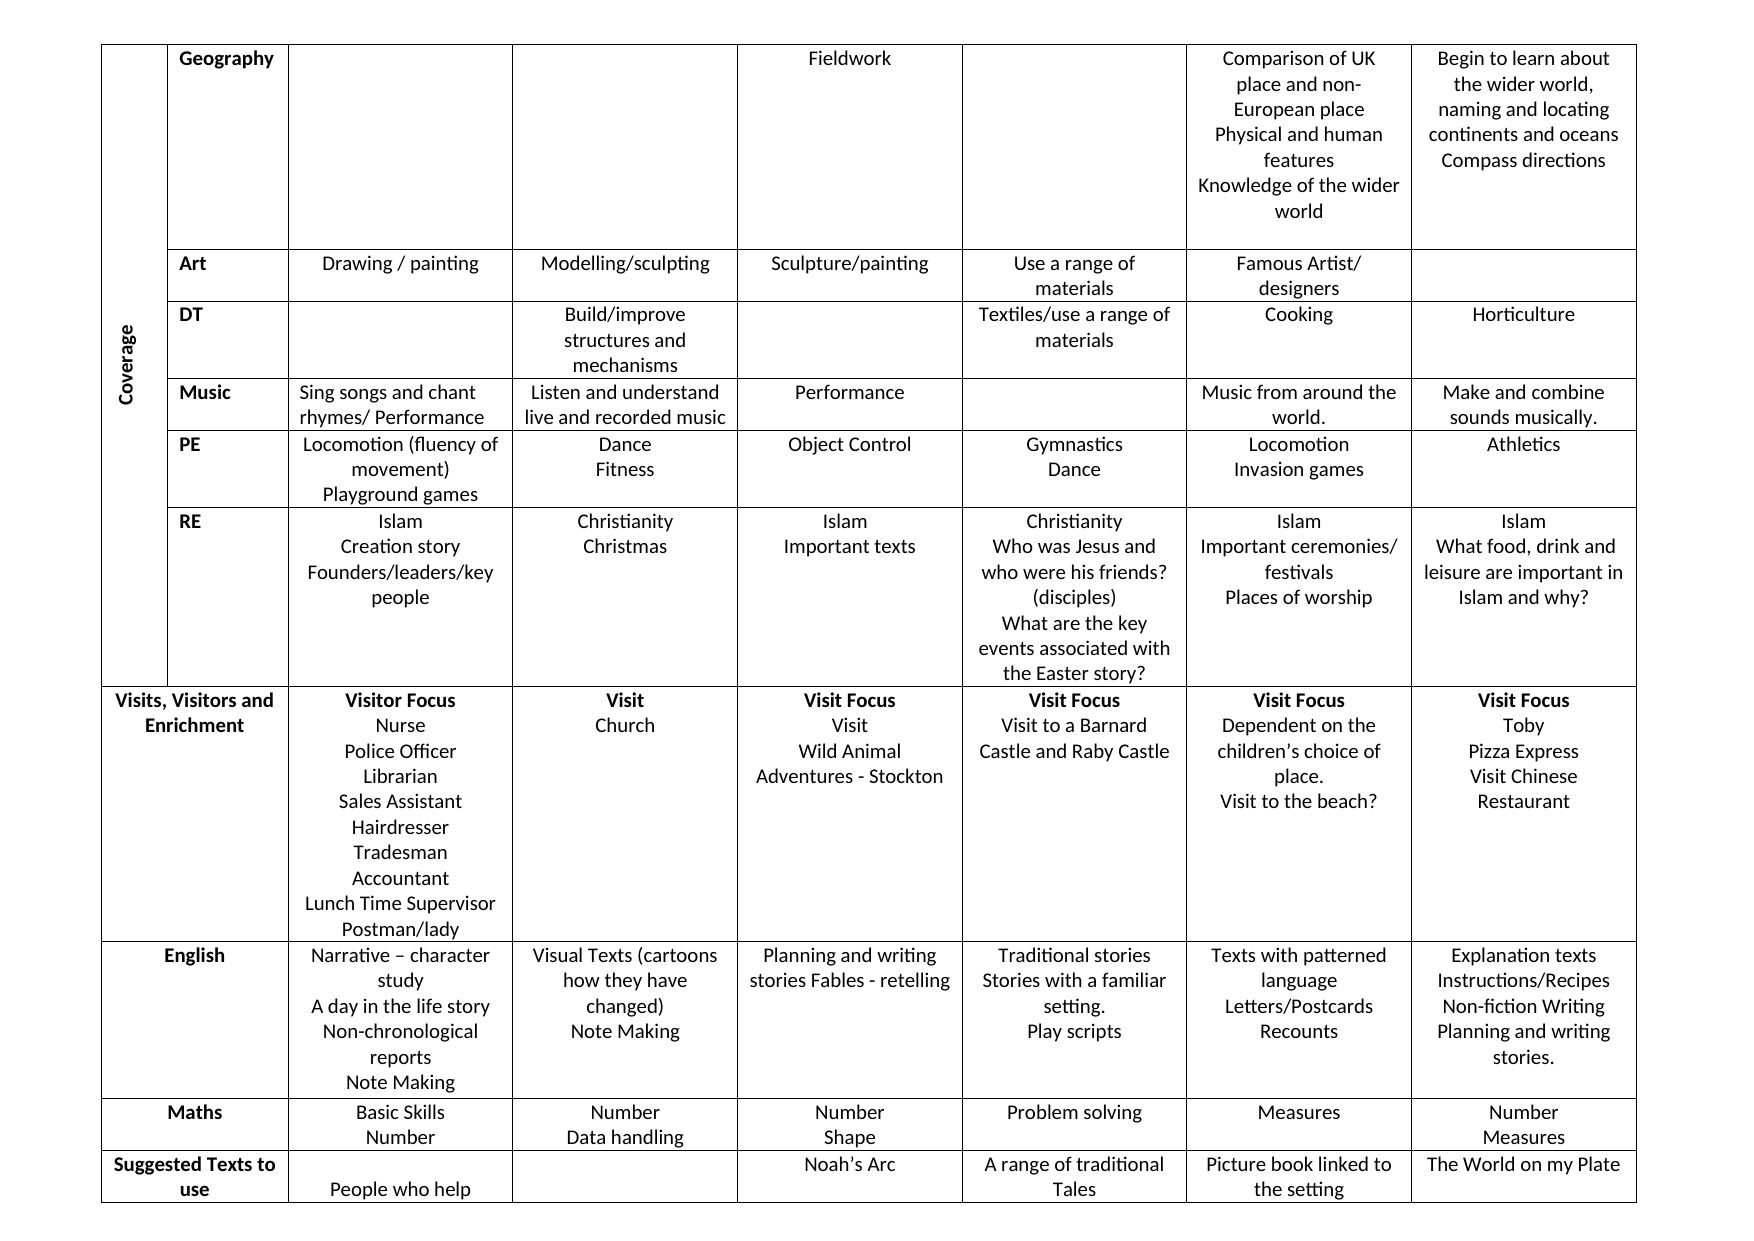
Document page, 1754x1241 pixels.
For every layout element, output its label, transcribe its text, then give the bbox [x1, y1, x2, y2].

table_cell Cooking [1187, 302, 1411, 378]
table_cell Visits, Visitors and Enrichment [102, 687, 288, 941]
table_cell Music [168, 379, 288, 430]
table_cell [1412, 1151, 1636, 1202]
table_cell Texts with patterned language Letters/Postcards Recounts [1187, 942, 1411, 1098]
table_cell DT [168, 302, 288, 378]
table_cell [963, 45, 1186, 249]
table_cell Gymnastics Dance [963, 431, 1186, 507]
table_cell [963, 1151, 1186, 1202]
table_cell Listen and understand live and recorded music [513, 379, 737, 430]
table_cell Dance Fitness [513, 431, 737, 507]
table_cell Basic Skills Number [289, 1099, 512, 1150]
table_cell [102, 1151, 288, 1202]
table_cell Performance [738, 379, 962, 430]
table_cell Comparison of UK place and non-European place Physical and human features Knowledge of the wider world [1187, 45, 1411, 249]
table_cell Begin to learn about the wider world, naming and locating continents and oceans Compass directions [1412, 45, 1636, 249]
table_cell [289, 1151, 512, 1202]
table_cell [1187, 1151, 1411, 1202]
table_cell Fieldwork [738, 45, 962, 249]
table_cell [513, 45, 737, 249]
table_cell Islam Important texts [738, 508, 962, 686]
table_cell Measures [1187, 1099, 1411, 1150]
table_cell Object Control [738, 431, 962, 507]
table_cell Visual Texts (cartoons how they have changed) Note Making [513, 942, 737, 1098]
table_cell Sculpture/painting [738, 250, 962, 301]
table_cell Narrative – character study A day in the life story Non-chronological reports Note Making [289, 942, 512, 1098]
table_cell Traditional stories Stories with a familiar setting. Play scripts [963, 942, 1186, 1098]
table_cell Explanation texts Instructions/Recipes Non-fiction Writing Planning and writing stories. [1412, 942, 1636, 1098]
table_cell Horticulture [1412, 302, 1636, 378]
table_cell [289, 302, 512, 378]
table_cell Locomotion (fluency of movement) Playground games [289, 431, 512, 507]
table_cell Maths [102, 1099, 288, 1150]
table_cell Islam Creation story Founders/leaders/key people [289, 508, 512, 686]
table_cell RE [168, 508, 288, 686]
table_cell Geography [168, 45, 288, 249]
table_cell Use a range of materials [963, 250, 1186, 301]
table_cell Music from around the world. [1187, 379, 1411, 430]
table_cell Islam Important ceremonies/ festivals Places of worship [1187, 508, 1411, 686]
table_cell Visit Focus Toby Pizza Express Visit Chinese Restaurant [1412, 687, 1636, 941]
table_cell Visit Focus Visit Wild Animal Adventures - Stockton [738, 687, 962, 941]
table_cell Sing songs and chant rhymes/ Performance [289, 379, 512, 430]
table_cell Athletics [1412, 431, 1636, 507]
table_cell Planning and writing stories Fables - retelling [738, 942, 962, 1098]
table_cell Visit Focus Dependent on the children’s choice of place. Visit to the beach? [1187, 687, 1411, 941]
table_cell Number Shape [738, 1099, 962, 1150]
table_cell [513, 1151, 737, 1202]
table_cell Build/improve structures and mechanisms [513, 302, 737, 378]
table_cell Locomotion Invasion games [1187, 431, 1411, 507]
table_cell [1412, 250, 1636, 301]
table_cell Famous Artist/ designers [1187, 250, 1411, 301]
table_cell Textiles/use a range of materials [963, 302, 1186, 378]
table_cell [289, 45, 512, 249]
table_cell Make and combine sounds musically. [1412, 379, 1636, 430]
table_cell Number Data handling [513, 1099, 737, 1150]
table_cell [963, 379, 1186, 430]
table_cell Noah’s Arc [738, 1151, 962, 1202]
table_cell Christianity Who was Jesus and who were his friends? (disciples) What are the key events associated with the Easter story? [963, 508, 1186, 686]
table_cell Visit Focus Visit to a Barnard Castle and Raby Castle [963, 687, 1186, 941]
table_cell [738, 302, 962, 378]
table_cell Modelling/sculpting [513, 250, 737, 301]
table_cell English [102, 942, 288, 1098]
table_cell Christianity Christmas [513, 508, 737, 686]
table_cell Drawing / painting [289, 250, 512, 301]
table_cell Art [168, 250, 288, 301]
table_cell PE [168, 431, 288, 507]
table_cell Islam What food, drink and leisure are important in Islam and why? [1412, 508, 1636, 686]
table_cell Visitor Focus Nurse Police Officer Librarian Sales Assistant Hairdresser Tradesman Accountant Lunch Time Supervisor Postman/lady [289, 687, 512, 941]
table_cell Visit Church [513, 687, 737, 941]
table_cell Problem solving [963, 1099, 1186, 1150]
table_cell Number Measures [1412, 1099, 1636, 1150]
